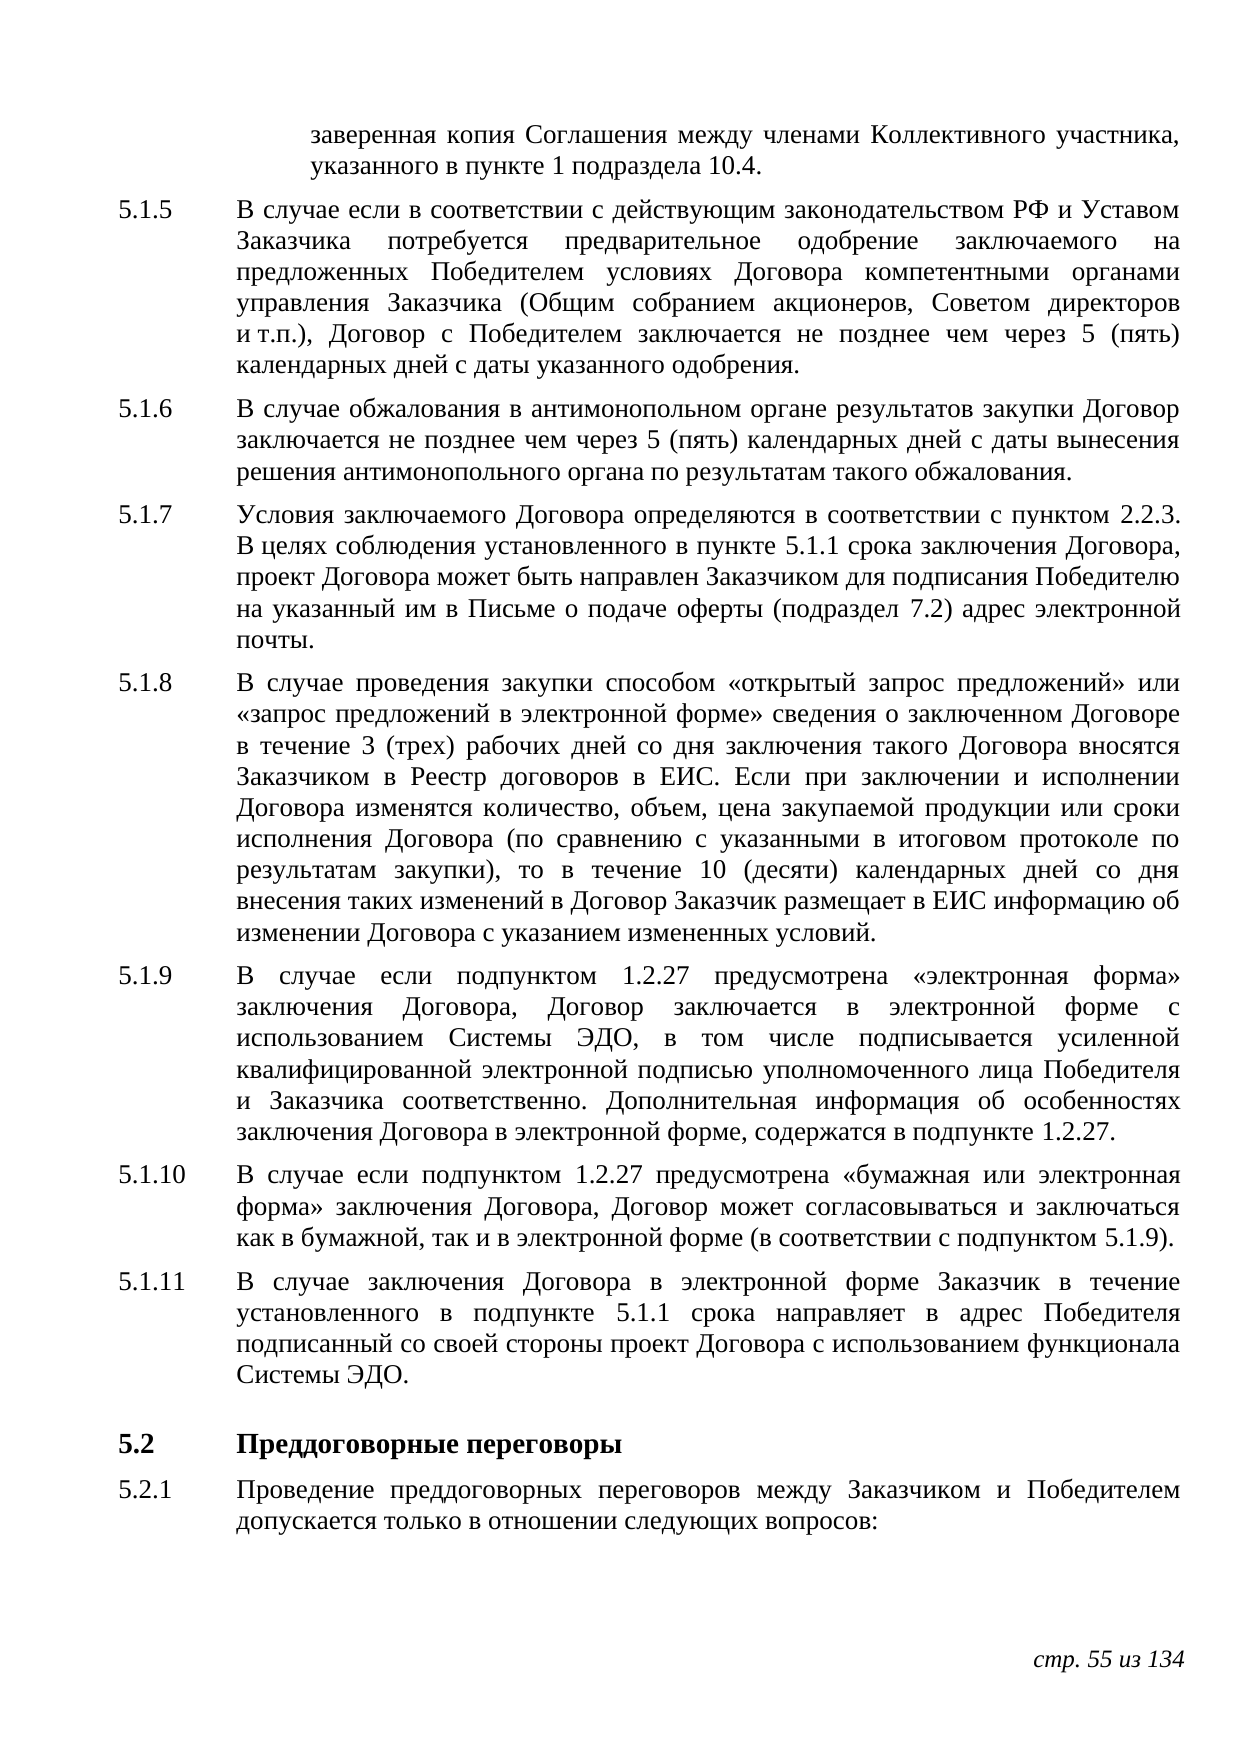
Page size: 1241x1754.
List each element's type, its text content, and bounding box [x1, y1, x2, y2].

text В случае проведения закупки способом «открытый запрос предложений» или «запрос предложений в электронной форме» сведения о заключенном Договоре в течение 3 (трех) рабочих дней со дня заключения такого Договора вносятся Заказчиком в Реестр договоров в ЕИС. Если при заключении и исполнении Договора изменятся количество, объем, цена закупаемой продукции или сроки исполнения Договора (по сравнению с указанными в итоговом протоколе по результатам закупки), то в течение 10 (десяти) календарных дней со дня внесения таких изменений в Договор Заказчик размещает в ЕИС информацию об изменении Договора с указанием измененных условий. [118, 666, 1181, 947]
text Условия заключаемого Договора определяются в соответствии с пунктом 2.2.3. В целях соблюдения установленного в пункте 5.1.1 срока заключения Договора, проект Договора может быть направлен Заказчиком для подписания Победителю на указанный им в Письме о подаче оферты (подраздел 7.2) адрес электронной почты. [118, 498, 1181, 654]
text В случае если в соответствии с действующим законодательством РФ и Уставом Заказчика потребуется предварительное одобрение заключаемого на предложенных Победителем условиях Договора компетентными органами управления Заказчика (Общим собранием акционеров, Советом директоров и т.п.), Договор с Победителем заключается не позднее чем через 5 (пять) календарных дней с даты указанного одобрения. [118, 193, 1181, 380]
text В случае если подпунктом 1.2.27 предусмотрена «бумажная или электронная форма» заключения Договора, Договор может согласовываться и заключаться как в бумажной, так и в электронной форме (в соответствии с подпунктом 5.1.9). [118, 1159, 1181, 1252]
text Проведение преддоговорных переговоров между Заказчиком и Победителем допускается только в отношении следующих вопросов: [118, 1473, 1181, 1535]
text В случае заключения Договора в электронной форме Заказчик в течение установленного в подпункте 5.1.1 срока направляет в адрес Победителя подписанный со своей стороны проект Договора с использованием функционала Системы ЭДО. [118, 1264, 1181, 1389]
text В случае если подпунктом 1.2.27 предусмотрена «электронная форма» заключения Договора, Договор заключается в электронной форме с использованием Системы ЭДО, в том числе подписывается усиленной квалифицированной электронной подписью уполномоченного лица Победителя и Заказчика соответственно. Дополнительная информация об особенностях заключения Договора в электронной форме, содержатся в подпункте 1.2.27. [118, 959, 1181, 1146]
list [251, 118, 1181, 180]
subtitle Преддоговорные переговоры [118, 1427, 1181, 1460]
text В случае обжалования в антимонопольном органе результатов закупки Договор заключается не позднее чем через 5 (пять) календарных дней с даты вынесения решения антимонопольного органа по результатам такого обжалования. [118, 392, 1181, 486]
